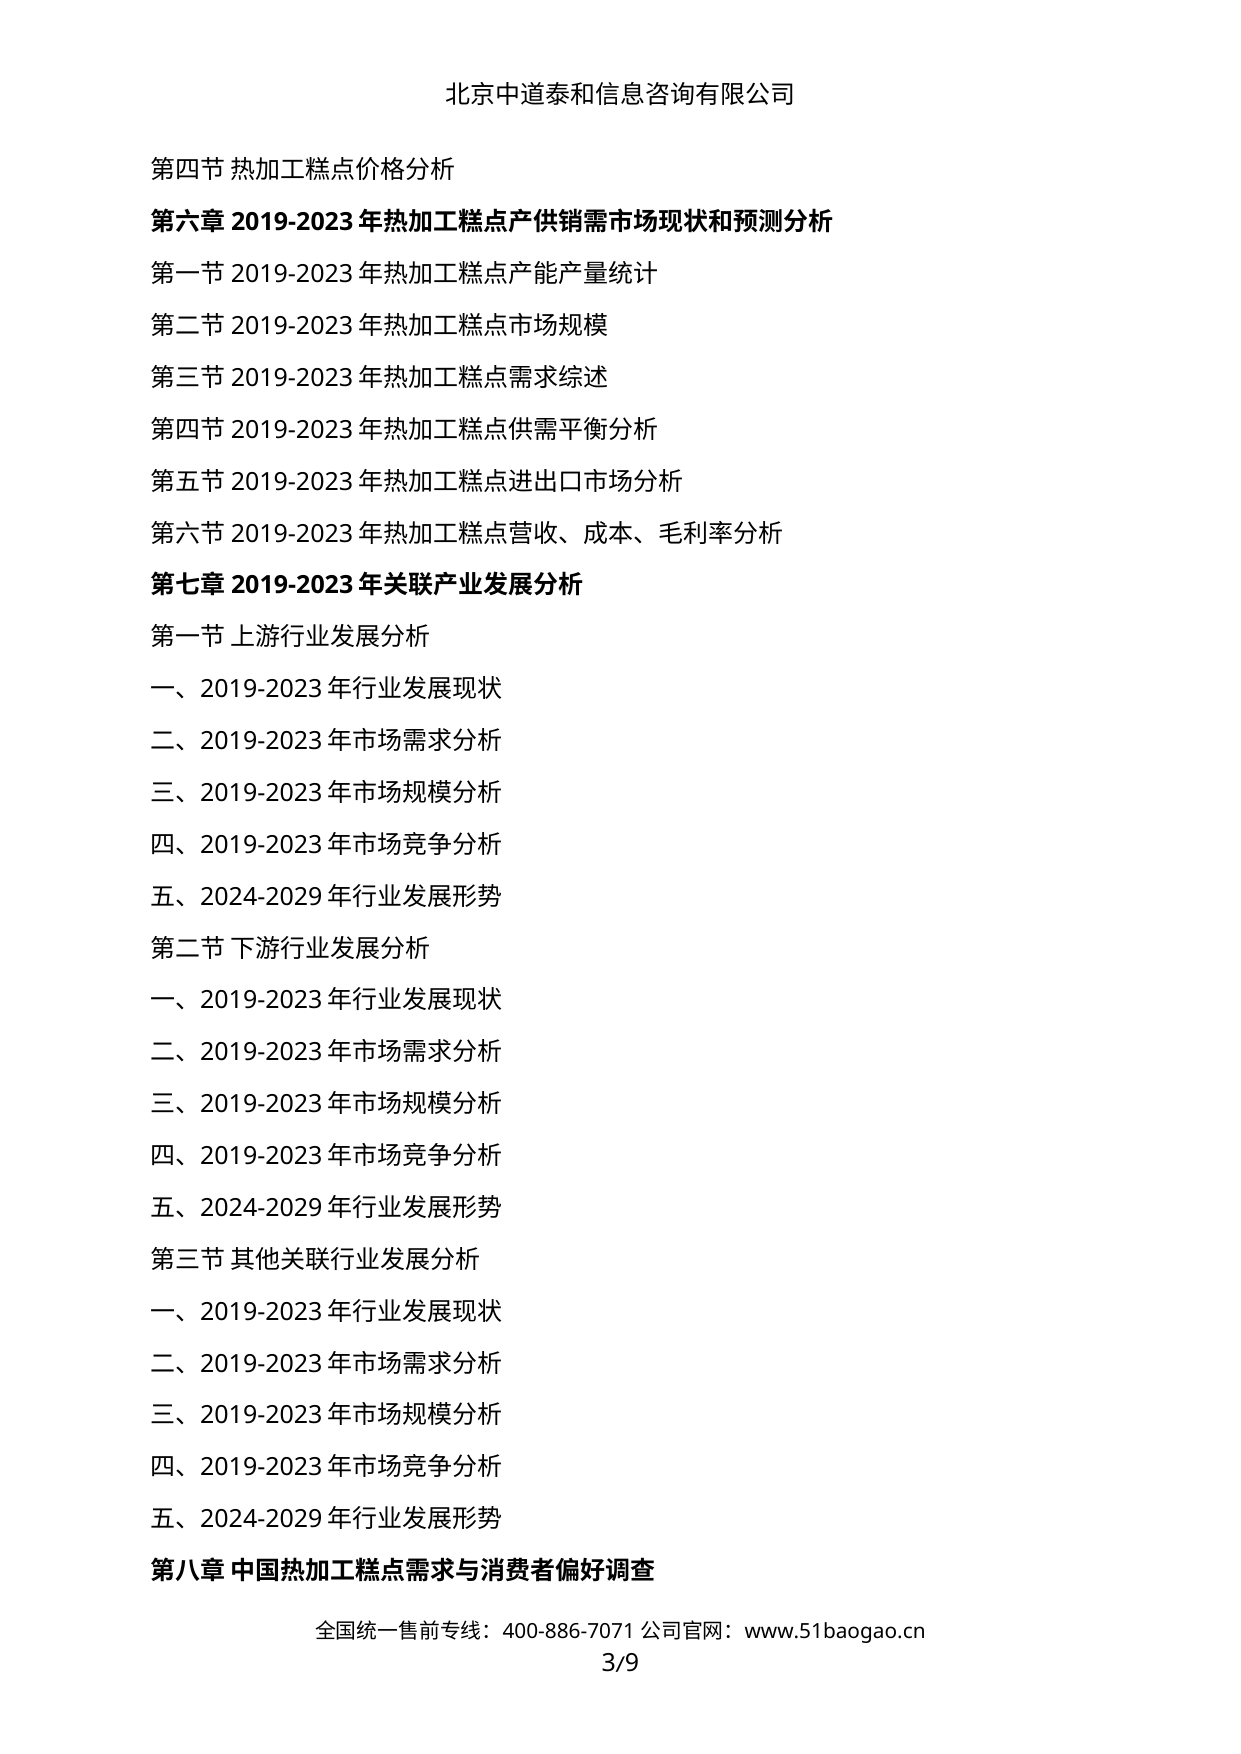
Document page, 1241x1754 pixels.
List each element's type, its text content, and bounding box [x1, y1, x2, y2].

text 第二节 下游行业发展分析 [150, 928, 1090, 964]
text 第一节 2019-2023年热加工糕点产能产量统计 [150, 254, 1090, 290]
text 四、2019-2023年市场竞争分析 [150, 824, 1090, 861]
text 三、2019-2023年市场规模分析 [150, 1084, 1090, 1120]
text 一、2019-2023年行业发展现状 [150, 1291, 1090, 1327]
text 一、2019-2023年行业发展现状 [150, 980, 1090, 1016]
text 五、2024-2029年行业发展形势 [150, 1187, 1090, 1224]
text 第六节 2019-2023年热加工糕点营收、成本、毛利率分析 [150, 513, 1090, 549]
text 第二节 2019-2023年热加工糕点市场规模 [150, 306, 1090, 342]
text 第七章 2019-2023年关联产业发展分析 [150, 565, 1090, 601]
text 五、2024-2029年行业发展形势 [150, 876, 1090, 912]
text 五、2024-2029年行业发展形势 [150, 1499, 1090, 1535]
text 第四节 热加工糕点价格分析 [150, 150, 1090, 186]
text 二、2019-2023年市场需求分析 [150, 1343, 1090, 1379]
text 第三节 2019-2023年热加工糕点需求综述 [150, 357, 1090, 394]
text 第五节 2019-2023年热加工糕点进出口市场分析 [150, 461, 1090, 497]
text 第六章 2019-2023年热加工糕点产供销需市场现状和预测分析 [150, 202, 1090, 238]
text 四、2019-2023年市场竞争分析 [150, 1447, 1090, 1483]
text 第八章 中国热加工糕点需求与消费者偏好调查 [150, 1551, 1090, 1587]
text 一、2019-2023年行业发展现状 [150, 669, 1090, 705]
text 第一节 上游行业发展分析 [150, 617, 1090, 653]
text 二、2019-2023年市场需求分析 [150, 1032, 1090, 1068]
text 四、2019-2023年市场竞争分析 [150, 1136, 1090, 1172]
text 三、2019-2023年市场规模分析 [150, 1395, 1090, 1431]
text 二、2019-2023年市场需求分析 [150, 721, 1090, 757]
text 第四节 2019-2023年热加工糕点供需平衡分析 [150, 409, 1090, 446]
text 三、2019-2023年市场规模分析 [150, 772, 1090, 809]
text 第三节 其他关联行业发展分析 [150, 1239, 1090, 1276]
